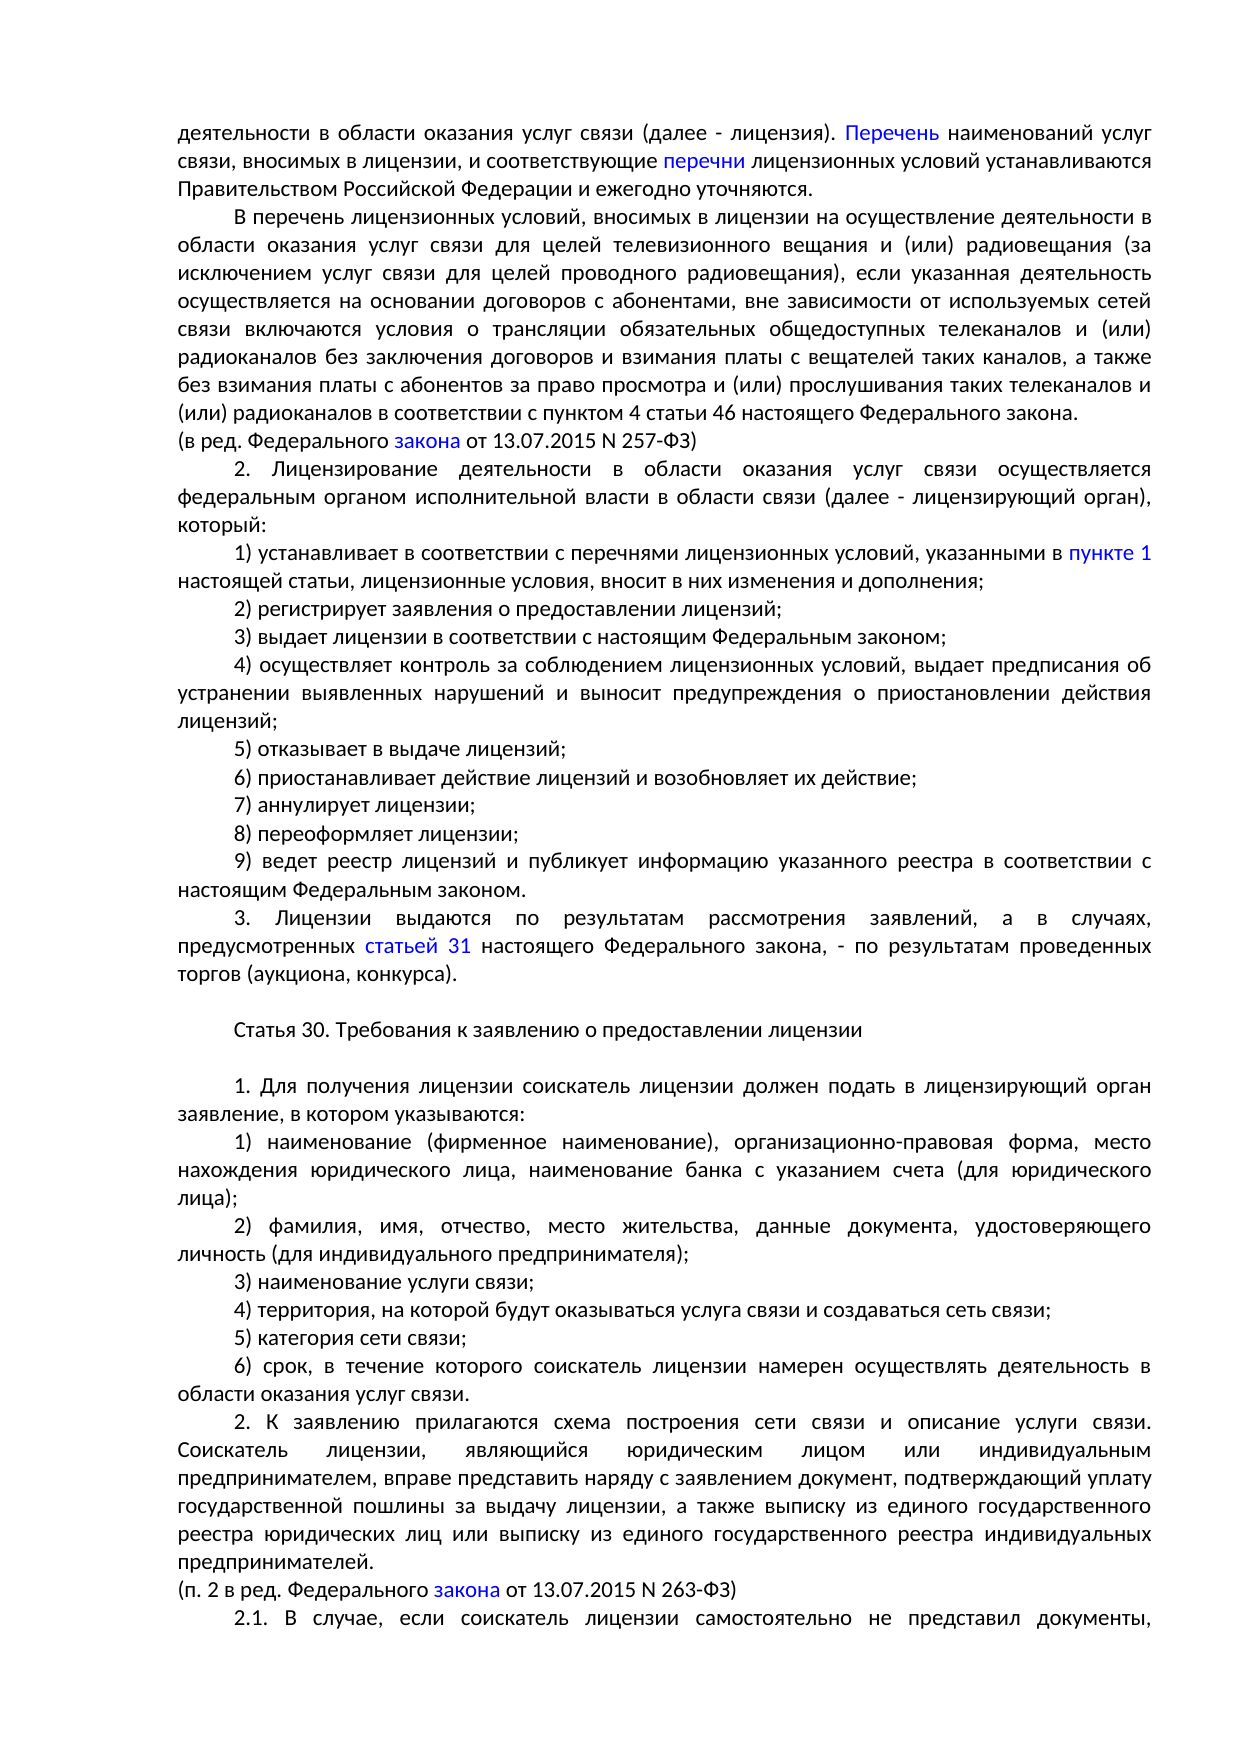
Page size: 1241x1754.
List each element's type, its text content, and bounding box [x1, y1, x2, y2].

text 1) наименование (фирменное наименование), организационно-правовая форма, место нахождения юридического лица, наименование банка с указанием счета (для юридического лица); [177, 1127, 1152, 1211]
text (в ред. Федерального закона от 13.07.2015 N 257-ФЗ) [177, 426, 1152, 454]
text 2) фамилия, имя, отчество, место жительства, данные документа, удостоверяющего личность (для индивидуального предпринимателя); [177, 1211, 1152, 1267]
text Статья 30. Требования к заявлению о предоставлении лицензии [177, 1015, 1152, 1043]
text 8) переоформляет лицензии; [177, 819, 1152, 847]
text 4) осуществляет контроль за соблюдением лицензионных условий, выдает предписания об устранении выявленных нарушений и выносит предупреждения о приостановлении действия лицензий; [177, 651, 1152, 734]
text В перечень лицензионных условий, вносимых в лицензии на осуществление деятельности в области оказания услуг связи для целей телевизионного вещания и (или) радиовещания (за исключением услуг связи для целей проводного радиовещания), если указанная деятельность осуществляется на основании договоров с абонентами, вне зависимости от используемых сетей связи включаются условия о трансляции обязательных общедоступных телеканалов и (или) радиоканалов без заключения договоров и взимания платы с вещателей таких каналов, а также без взимания платы с абонентов за право просмотра и (или) прослушивания таких телеканалов и (или) радиоканалов в соответствии с пунктом 4 статьи 46 настоящего Федерального закона. [177, 202, 1152, 426]
text 5) отказывает в выдаче лицензий; [177, 734, 1152, 763]
text (п. 2 в ред. Федерального закона от 13.07.2015 N 263-ФЗ) [177, 1575, 1152, 1603]
text 5) категория сети связи; [177, 1323, 1152, 1351]
text 9) ведет реестр лицензий и публикует информацию указанного реестра в соответствии с настоящим Федеральным законом. [177, 847, 1152, 903]
text 1. Для получения лицензии соискатель лицензии должен подать в лицензирующий орган заявление, в котором указываются: [177, 1071, 1152, 1127]
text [177, 1603, 1152, 1631]
text 2) регистрирует заявления о предоставлении лицензий; [177, 594, 1152, 622]
text 3) наименование услуги связи; [177, 1267, 1152, 1295]
text 2. К заявлению прилагаются схема построения сети связи и описание услуги связи. Соискатель лицензии, являющийся юридическим лицом или индивидуальным предпринимателем, вправе представить наряду с заявлением документ, подтверждающий уплату государственной пошлины за выдачу лицензии, а также выписку из единого государственного реестра юридических лиц или выписку из единого государственного реестра индивидуальных предпринимателей. [177, 1407, 1152, 1575]
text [177, 118, 1152, 202]
text 6) приостанавливает действие лицензий и возобновляет их действие; [177, 763, 1152, 791]
text 3) выдает лицензии в соответствии с настоящим Федеральным законом; [177, 622, 1152, 651]
text 1) устанавливает в соответствии с перечнями лицензионных условий, указанными в пункте 1 настоящей статьи, лицензионные условия, вносит в них изменения и дополнения; [177, 538, 1152, 594]
text 4) территория, на которой будут оказываться услуга связи и создаваться сеть связи; [177, 1295, 1152, 1323]
text 3. Лицензии выдаются по результатам рассмотрения заявлений, а в случаях, предусмотренных статьей 31 настоящего Федерального закона, - по результатам проведенных торгов (аукциона, конкурса). [177, 903, 1152, 987]
text 6) срок, в течение которого соискатель лицензии намерен осуществлять деятельность в области оказания услуг связи. [177, 1351, 1152, 1407]
text 2. Лицензирование деятельности в области оказания услуг связи осуществляется федеральным органом исполнительной власти в области связи (далее - лицензирующий орган), который: [177, 454, 1152, 538]
text 7) аннулирует лицензии; [177, 791, 1152, 819]
